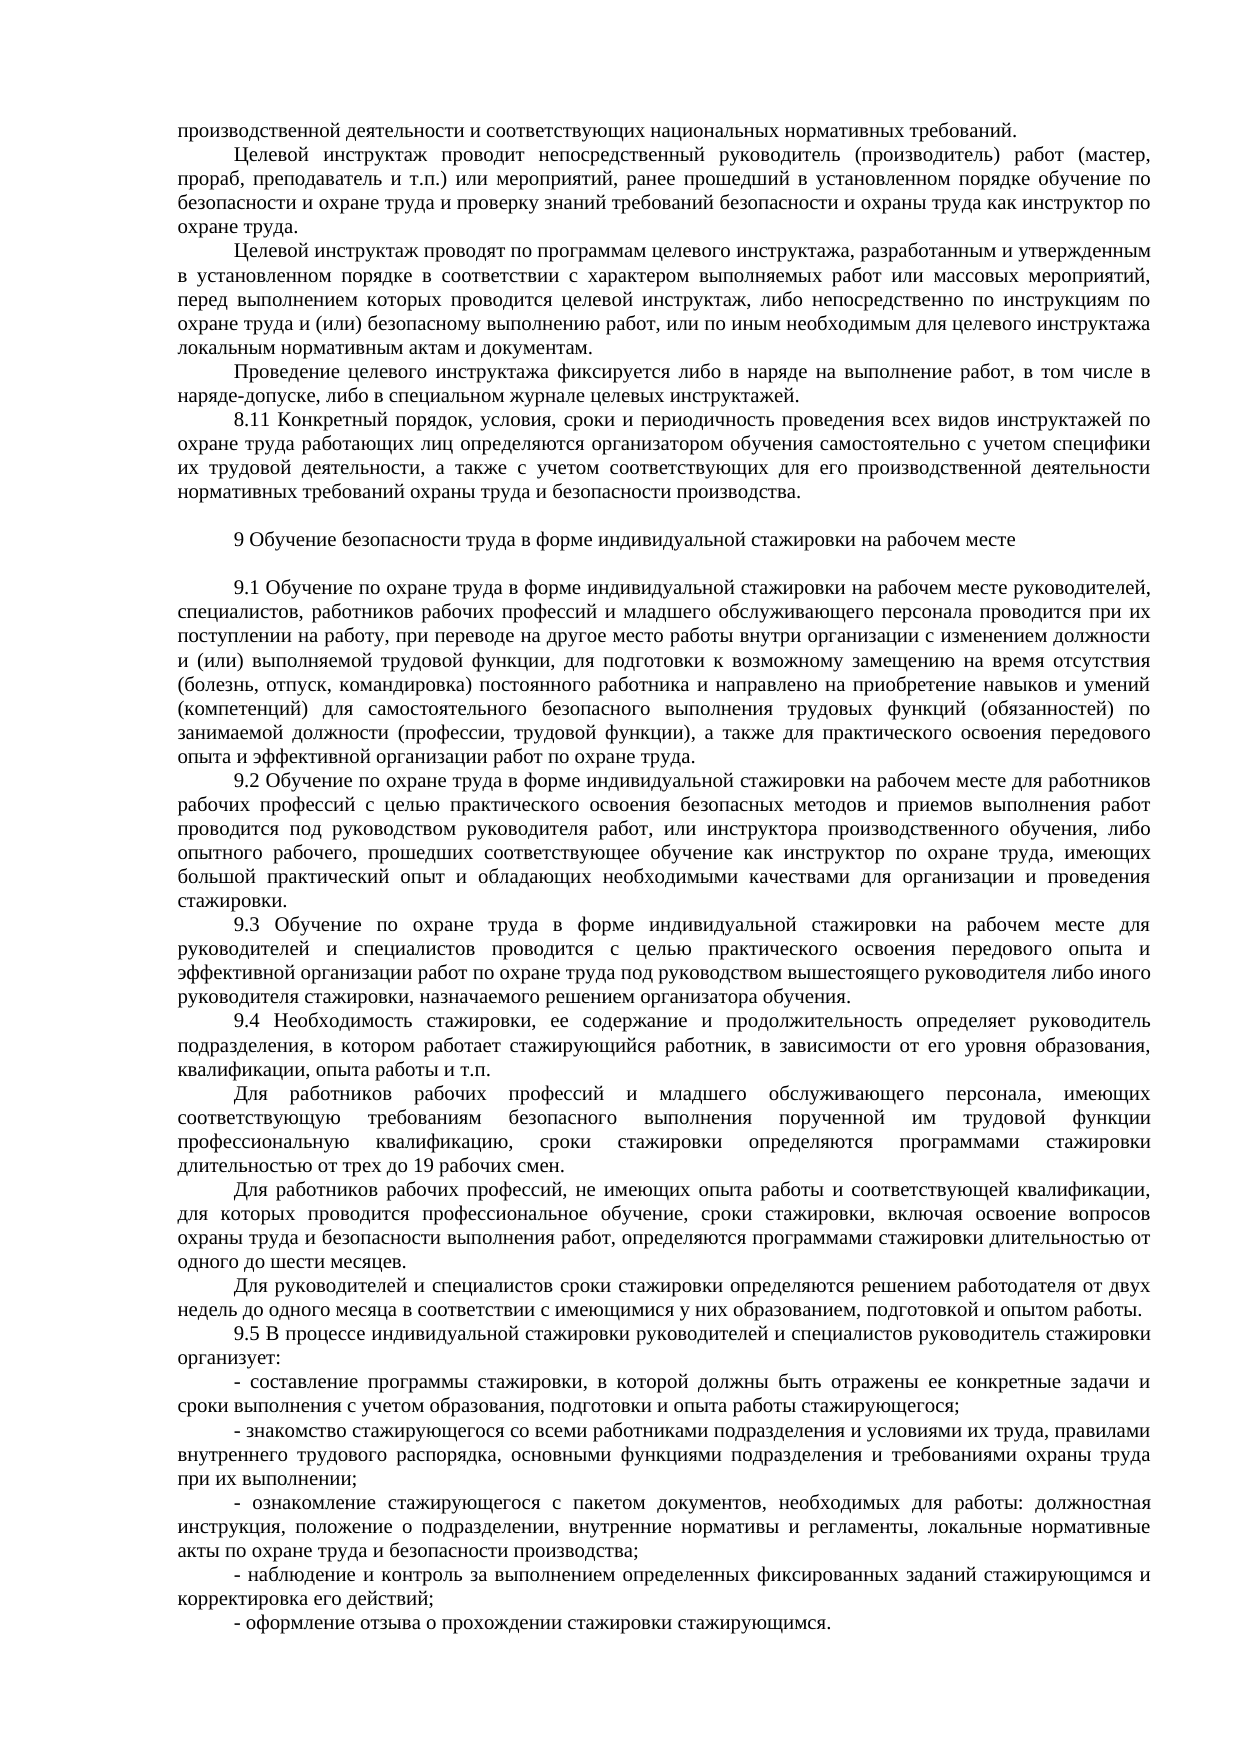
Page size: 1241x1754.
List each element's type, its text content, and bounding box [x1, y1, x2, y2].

text 9.4 Необходимость стажировки, ее содержание и продолжительность определяет руководитель подразделения, в котором работает стажирующийся работник, в зависимости от его уровня образования, квалификации, опыта работы и т.п. [177, 1008, 1152, 1081]
text Для работников рабочих профессий, не имеющих опыта работы и соответствующей квалификации, для которых проводится профессиональное обучение, сроки стажировки, включая освоение вопросов охраны труда и безопасности выполнения работ, определяются программами стажировки длительностью от одного до шести месяцев. [177, 1177, 1152, 1273]
text - оформление отзыва о прохождении стажировки стажирующимся. [177, 1610, 1152, 1634]
text Целевой инструктаж проводит непосредственный руководитель (производитель) работ (мастер, прораб, преподаватель и т.п.) или мероприятий, ранее прошедший в установленном порядке обучение по безопасности и охране труда и проверку знаний требований безопасности и охраны труда как инструктор по охране труда. [177, 142, 1152, 238]
text 9 Обучение безопасности труда в форме индивидуальной стажировки на рабочем месте [177, 527, 1152, 551]
text - знакомство стажирующегося со всеми работниками подразделения и условиями их труда, правилами внутреннего трудового распорядка, основными функциями подразделения и требованиями охраны труда при их выполнении; [177, 1417, 1152, 1490]
text 8.11 Конкретный порядок, условия, сроки и периодичность проведения всех видов инструктажей по охране труда работающих лиц определяются организатором обучения самостоятельно с учетом специфики их трудовой деятельности, а также с учетом соответствующих для его производственной деятельности нормативных требований охраны труда и безопасности производства. [177, 407, 1152, 503]
text 9.3 Обучение по охране труда в форме индивидуальной стажировки на рабочем месте для руководителей и специалистов проводится с целью практического освоения передового опыта и эффективной организации работ по охране труда под руководством вышестоящего руководителя либо иного руководителя стажировки, назначаемого решением организатора обучения. [177, 912, 1152, 1008]
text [177, 118, 1152, 142]
text 9.2 Обучение по охране труда в форме индивидуальной стажировки на рабочем месте для работников рабочих профессий с целью практического освоения безопасных методов и приемов выполнения работ проводится под руководством руководителя работ, или инструктора производственного обучения, либо опытного рабочего, прошедших соответствующее обучение как инструктор по охране труда, имеющих большой практический опыт и обладающих необходимыми качествами для организации и проведения стажировки. [177, 768, 1152, 912]
text - ознакомление стажирующегося с пакетом документов, необходимых для работы: должностная инструкция, положение о подразделении, внутренние нормативы и регламенты, локальные нормативные акты по охране труда и безопасности производства; [177, 1490, 1152, 1562]
text 9.5 В процессе индивидуальной стажировки руководителей и специалистов руководитель стажировки организует: [177, 1321, 1152, 1369]
text - составление программы стажировки, в которой должны быть отражены ее конкретные задачи и сроки выполнения с учетом образования, подготовки и опыта работы стажирующегося; [177, 1369, 1152, 1417]
text 9.1 Обучение по охране труда в форме индивидуальной стажировки на рабочем месте руководителей, специалистов, работников рабочих профессий и младшего обслуживающего персонала проводится при их поступлении на работу, при переводе на другое место работы внутри организации с изменением должности и (или) выполняемой трудовой функции, для подготовки к возможному замещению на время отсутствия (болезнь, отпуск, командировка) постоянного работника и направлено на приобретение навыков и умений (компетенций) для самостоятельного безопасного выполнения трудовых функций (обязанностей) по занимаемой должности (профессии, трудовой функции), а также для практического освоения передового опыта и эффективной организации работ по охране труда. [177, 575, 1152, 768]
text Для работников рабочих профессий и младшего обслуживающего персонала, имеющих соответствующую требованиям безопасного выполнения порученной им трудовой функции профессиональную квалификацию, сроки стажировки определяются программами стажировки длительностью от трех до 19 рабочих смен. [177, 1081, 1152, 1177]
text Проведение целевого инструктажа фиксируется либо в наряде на выполнение работ, в том числе в наряде-допуске, либо в специальном журнале целевых инструктажей. [177, 359, 1152, 407]
text Для руководителей и специалистов сроки стажировки определяются решением работодателя от двух недель до одного месяца в соответствии с имеющимися у них образованием, подготовкой и опытом работы. [177, 1273, 1152, 1321]
text Целевой инструктаж проводят по программам целевого инструктажа, разработанным и утвержденным в установленном порядке в соответствии с характером выполняемых работ или массовых мероприятий, перед выполнением которых проводится целевой инструктаж, либо непосредственно по инструкциям по охране труда и (или) безопасному выполнению работ, или по иным необходимым для целевого инструктажа локальным нормативным актам и документам. [177, 238, 1152, 359]
text - наблюдение и контроль за выполнением определенных фиксированных заданий стажирующимся и корректировка его действий; [177, 1562, 1152, 1610]
